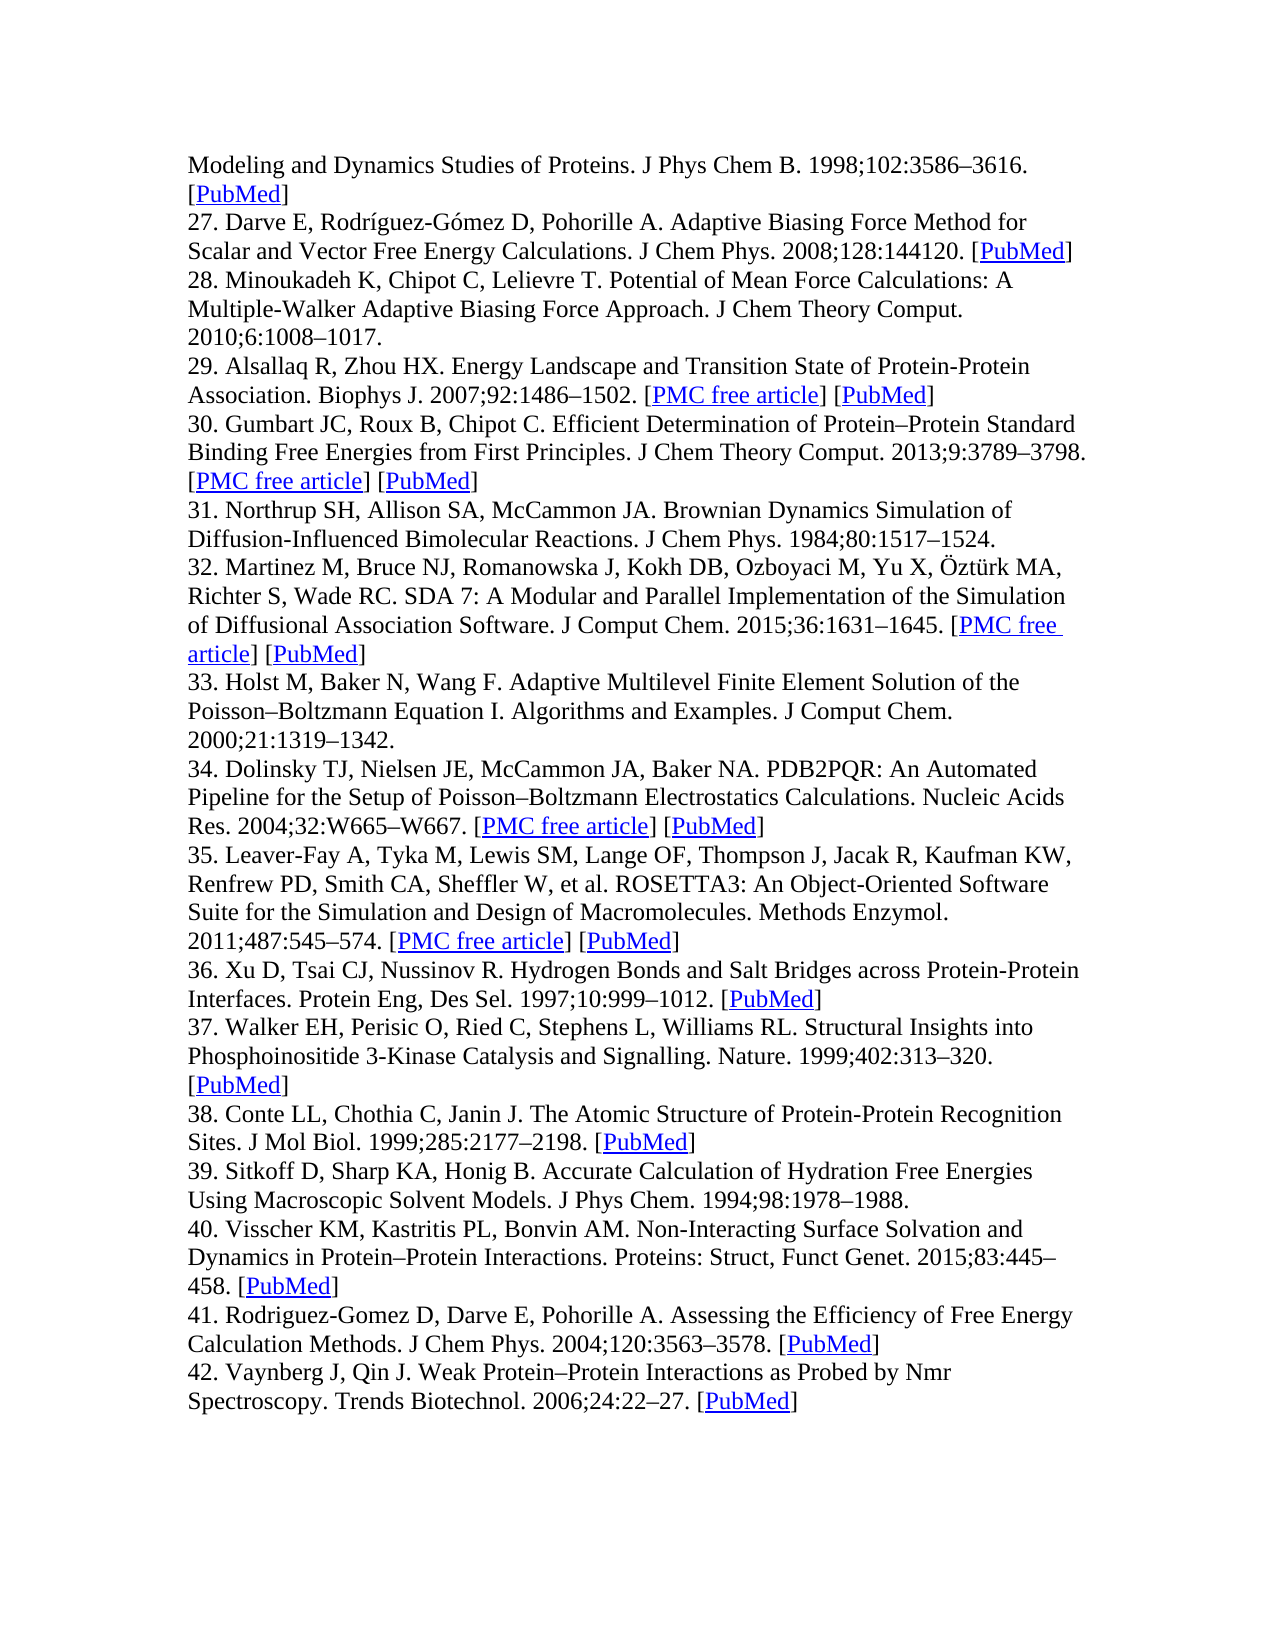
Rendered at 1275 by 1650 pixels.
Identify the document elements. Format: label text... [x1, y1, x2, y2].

text 35. Leaver-Fay A, Tyka M, Lewis SM, Lange OF, Thompson J, Jacak R, Kaufman KW, Renfrew PD, Smith CA, Sheffler W, et al. ROSETTA3: An Object-Oriented Software Suite for the Simulation and Design of Macromolecules. Methods Enzymol. 2011;487:545–574. [PMC free article] [PubMed] [187, 840, 1087, 955]
text 37. Walker EH, Perisic O, Ried C, Stephens L, Williams RL. Structural Insights into Phosphoinositide 3-Kinase Catalysis and Signalling. Nature. 1999;402:313–320. [PubMed] [187, 1012, 1087, 1099]
text 42. Vaynberg J, Qin J. Weak Protein–Protein Interactions as Probed by Nmr Spectroscopy. Trends Biotechnol. 2006;24:22–27. [PubMed] [187, 1357, 1087, 1415]
text 29. Alsallaq R, Zhou HX. Energy Landscape and Transition State of Protein-Protein Association. Biophys J. 2007;92:1486–1502. [PMC free article] [PubMed] [187, 351, 1087, 409]
text 31. Northrup SH, Allison SA, McCammon JA. Brownian Dynamics Simulation of Diffusion-Influenced Bimolecular Reactions. J Chem Phys. 1984;80:1517–1524. [187, 495, 1087, 552]
text 39. Sitkoff D, Sharp KA, Honig B. Accurate Calculation of Hydration Free Energies Using Macroscopic Solvent Models. J Phys Chem. 1994;98:1978–1988. [187, 1156, 1087, 1214]
text 28. Minoukadeh K, Chipot C, Lelievre T. Potential of Mean Force Calculations: A Multiple-Walker Adaptive Biasing Force Approach. J Chem Theory Comput. 2010;6:1008–1017. [187, 265, 1087, 351]
text 40. Visscher KM, Kastritis PL, Bonvin AM. Non-Interacting Surface Solvation and Dynamics in Protein–Protein Interactions. Proteins: Struct, Funct Genet. 2015;83:445–458. [PubMed] [187, 1214, 1087, 1300]
text 32. Martinez M, Bruce NJ, Romanowska J, Kokh DB, Ozboyaci M, Yu X, Öztürk MA, Richter S, Wade RC. SDA 7: A Modular and Parallel Implementation of the Simulation of Diffusional Association Software. J Comput Chem. 2015;36:1631–1645. [PMC free article] [PubMed] [187, 552, 1087, 667]
text 38. Conte LL, Chothia C, Janin J. The Atomic Structure of Protein-Protein Recognition Sites. J Mol Biol. 1999;285:2177–2198. [PubMed] [187, 1099, 1087, 1156]
text 27. Darve E, Rodríguez-Gómez D, Pohorille A. Adaptive Biasing Force Method for Scalar and Vector Free Energy Calculations. J Chem Phys. 2008;128:144120. [PubMed] [187, 207, 1087, 265]
text 34. Dolinsky TJ, Nielsen JE, McCammon JA, Baker NA. PDB2PQR: An Automated Pipeline for the Setup of Poisson–Boltzmann Electrostatics Calculations. Nucleic Acids Res. 2004;32:W665–W667. [PMC free article] [PubMed] [187, 754, 1087, 840]
text 30. Gumbart JC, Roux B, Chipot C. Efficient Determination of Protein–Protein Standard Binding Free Energies from First Principles. J Chem Theory Comput. 2013;9:3789–3798. [PMC free article] [PubMed] [187, 409, 1087, 495]
text 36. Xu D, Tsai CJ, Nussinov R. Hydrogen Bonds and Salt Bridges across Protein-Protein Interfaces. Protein Eng, Des Sel. 1997;10:999–1012. [PubMed] [187, 955, 1087, 1012]
text 33. Holst M, Baker N, Wang F. Adaptive Multilevel Finite Element Solution of the Poisson–Boltzmann Equation I. Algorithms and Examples. J Comput Chem. 2000;21:1319–1342. [187, 667, 1087, 754]
text 41. Rodriguez-Gomez D, Darve E, Pohorille A. Assessing the Efficiency of Free Energy Calculation Methods. J Chem Phys. 2004;120:3563–3578. [PubMed] [187, 1300, 1087, 1357]
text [187, 150, 1087, 207]
